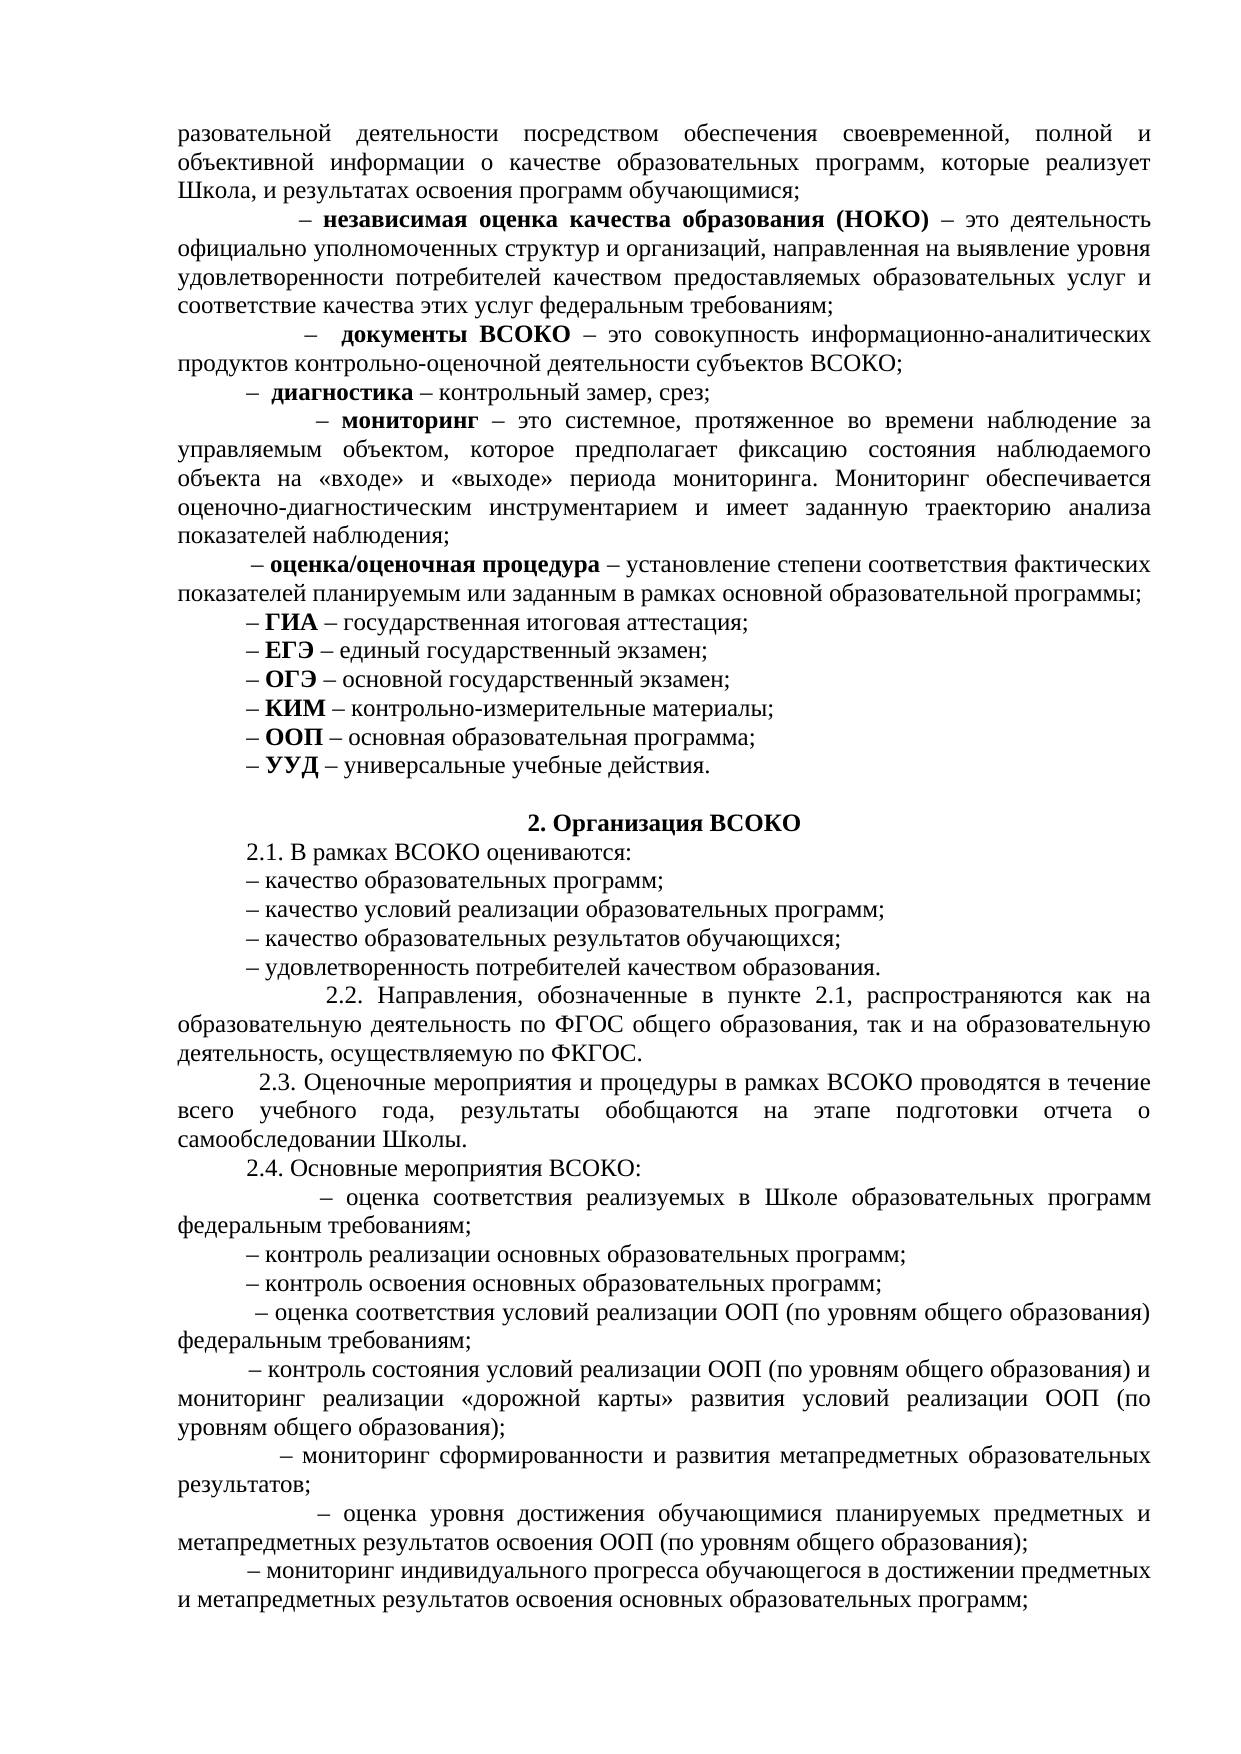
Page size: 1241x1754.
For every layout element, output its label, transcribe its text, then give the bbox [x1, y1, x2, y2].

text – оценка соответствия реализуемых в Школе образовательных программ федеральным требованиям; [177, 1182, 1152, 1239]
text разовательной деятельности посредством обеспечения своевременной, полной и объективной информации о качестве образовательных программ, которые реализует Школа, и результатах освоения программ обучающимися; [177, 118, 1152, 204]
text – качество условий реализации образовательных программ; [177, 894, 1152, 923]
text 2.2. Направления, обозначенные в пункте 2.1, распространяются как на образовательную деятельность по ФГОС общего образования, так и на образовательную деятельность, осуществляемую по ФКГОС. [177, 981, 1152, 1067]
text – контроль состояния условий реализации ООП (по уровням общего образования) и мониторинг реализации «дорожной карты» развития условий реализации ООП (по уровням общего образования); [177, 1354, 1152, 1441]
text – оценка/оценочная процедура – установление степени соответствия фактических показателей планируемым или заданным в рамках основной образовательной программы; [177, 549, 1152, 607]
text – контроль освоения основных образовательных программ; [177, 1268, 1152, 1297]
text – ЕГЭ – единый государственный экзамен; [177, 636, 1152, 664]
text – мониторинг сформированности и развития метапредметных образовательных результатов; [177, 1441, 1152, 1498]
text – качество образовательных программ; [177, 866, 1152, 894]
text – УУД – универсальные учебные действия. [177, 751, 1152, 779]
text – диагностика – контрольный замер, срез; [177, 377, 1152, 406]
text – контроль реализации основных образовательных программ; [177, 1239, 1152, 1268]
text – мониторинг индивидуального прогресса обучающегося в достижении предметных и метапредметных результатов освоения основных образовательных программ; [177, 1556, 1152, 1613]
text – мониторинг – это системное, протяженное во времени наблюдение за управляемым объектом, которое предполагает фиксацию состояния наблюдаемого объекта на «входе» и «выходе» периода мониторинга. Мониторинг обеспечивается оценочно-диагностическим инструментарием и имеет заданную траекторию анализа показателей наблюдения; [177, 406, 1152, 549]
text 2.3. Оценочные мероприятия и процедуры в рамках ВСОКО проводятся в течение всего учебного года, результаты обобщаются на этапе подготовки отчета о самообследовании Школы. [177, 1067, 1152, 1153]
text 2. Организация ВСОКО [177, 808, 1152, 837]
text – ООП – основная образовательная программа; [177, 722, 1152, 751]
text 2.1. В рамках ВСОКО оцениваются: [177, 837, 1152, 866]
text – оценка соответствия условий реализации ООП (по уровням общего образования) федеральным требованиям; [177, 1297, 1152, 1354]
text – оценка уровня достижения обучающимися планируемых предметных и метапредметных результатов освоения ООП (по уровням общего образования); [177, 1498, 1152, 1556]
text – ОГЭ – основной государственный экзамен; [177, 664, 1152, 693]
text – КИМ – контрольно-измерительные материалы; [177, 693, 1152, 722]
text 2.4. Основные мероприятия ВСОКО: [177, 1153, 1152, 1182]
text – ГИА – государственная итоговая аттестация; [177, 607, 1152, 636]
text – удовлетворенность потребителей качеством образования. [177, 952, 1152, 981]
text – документы ВСОКО – это совокупность информационно-аналитических продуктов контрольно-оценочной деятельности субъектов ВСОКО; [177, 319, 1152, 377]
text – независимая оценка качества образования (НОКО) – это деятельность официально уполномоченных структур и организаций, направленная на выявление уровня удовлетворенности потребителей качеством предоставляемых образовательных услуг и соответствие качества этих услуг федеральным требованиям; [177, 204, 1152, 319]
text – качество образовательных результатов обучающихся; [177, 923, 1152, 952]
